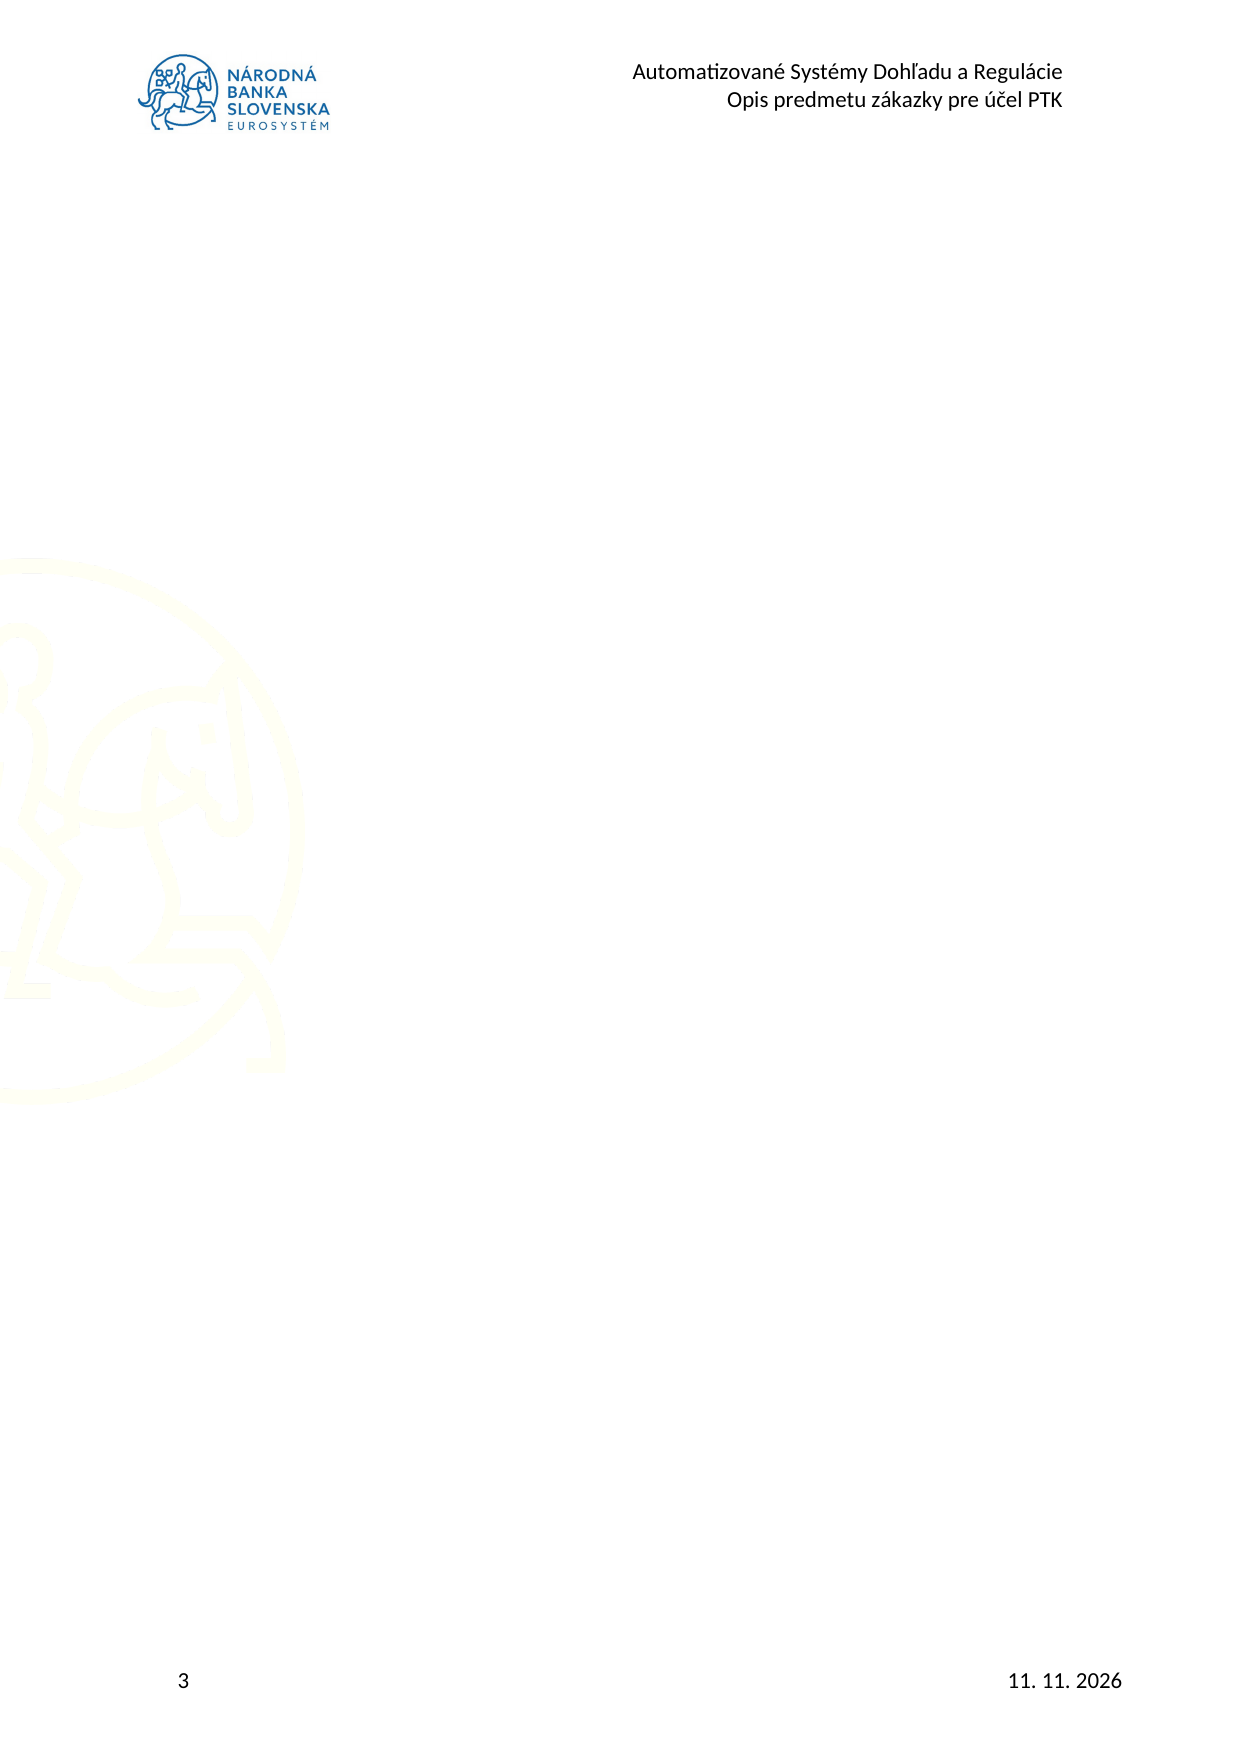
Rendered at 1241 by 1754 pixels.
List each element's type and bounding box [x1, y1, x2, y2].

picture [137, 51, 332, 134]
